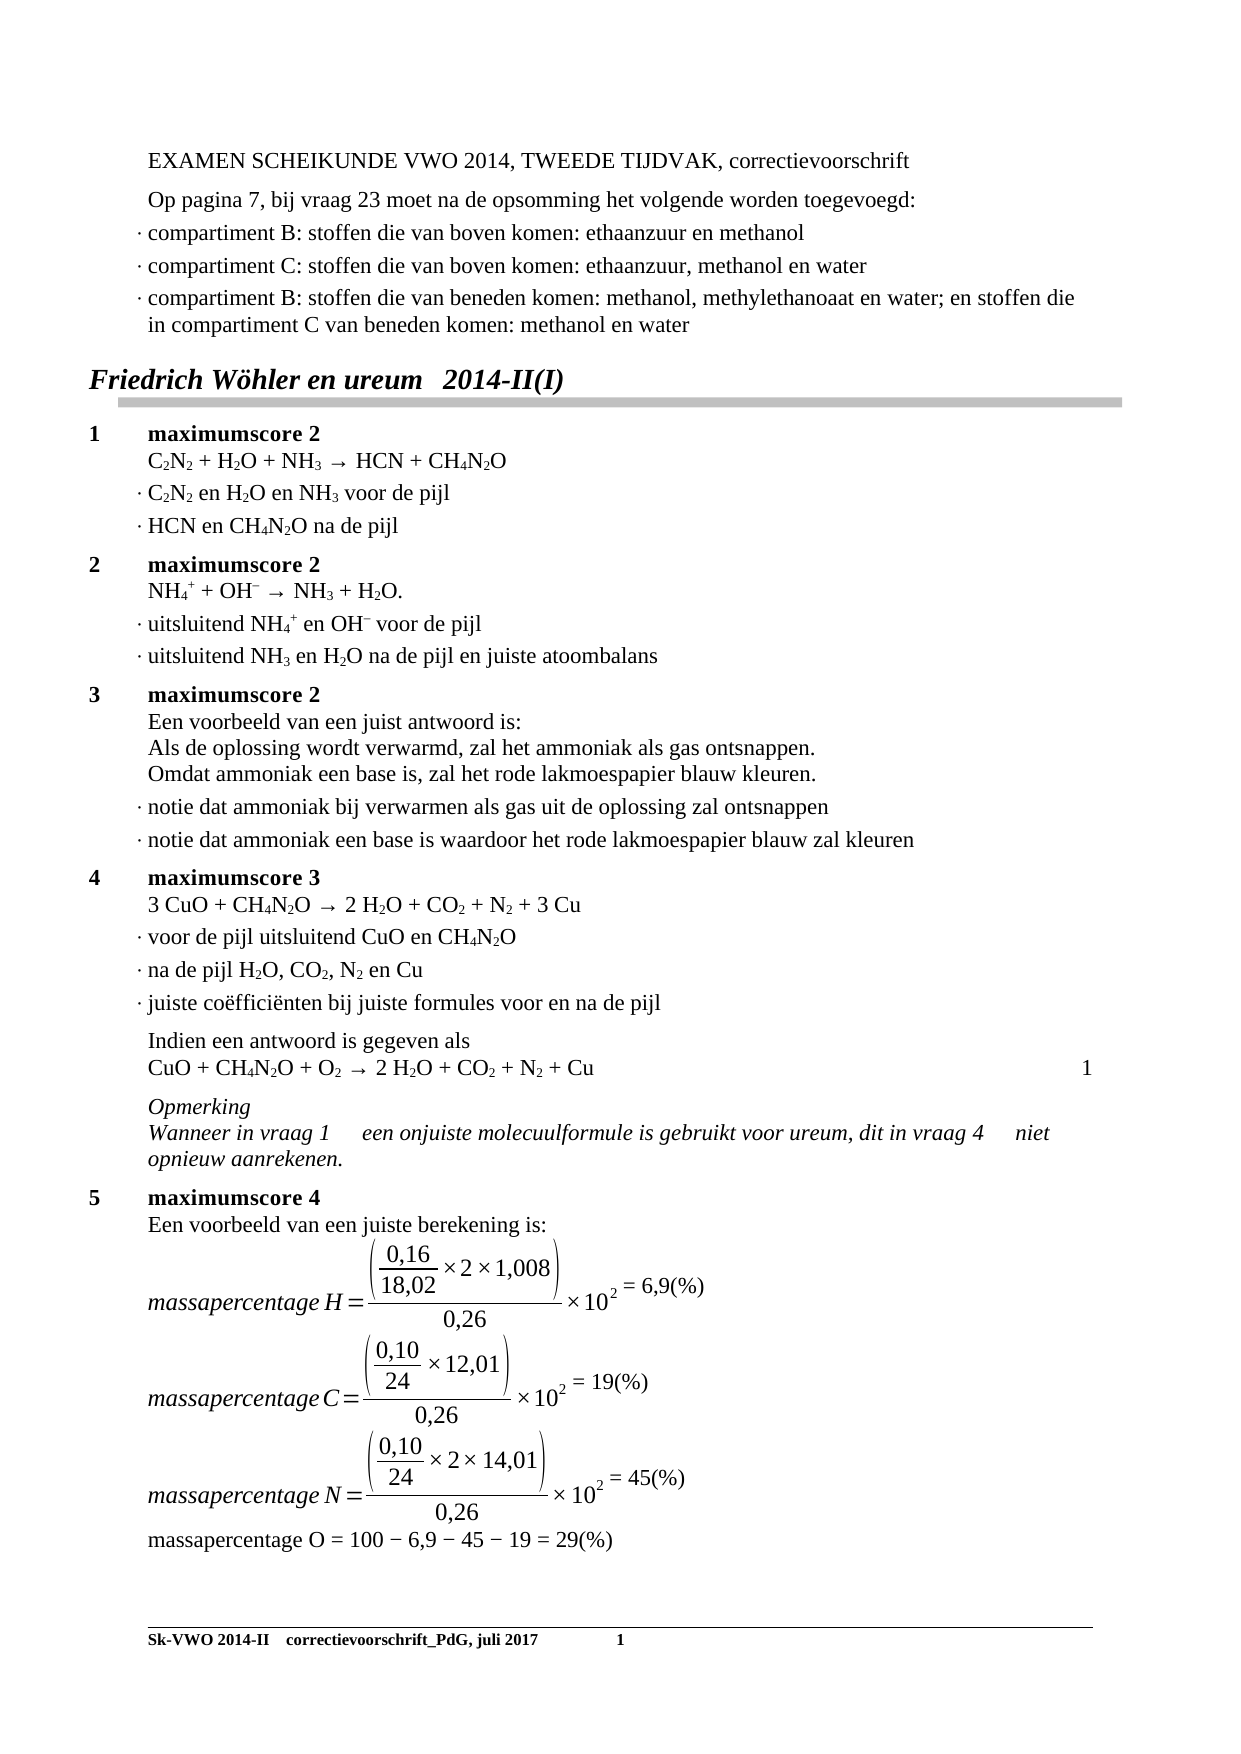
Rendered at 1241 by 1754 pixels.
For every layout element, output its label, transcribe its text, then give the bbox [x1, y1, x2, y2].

text na de pijl H2O, CO2, N2 en Cu 1 [133, 956, 1093, 982]
text NH4+ + OH– → NH3 + H2O. [148, 577, 1093, 604]
text uitsluitend NH4+ en OH– voor de pijl 1 [133, 610, 1093, 636]
text compartiment B: stoffen die van boven komen: ethaanzuur en methanol 1 [133, 219, 1093, 245]
text compartiment C: stoffen die van boven komen: ethaanzuur, methanol en water 1 [133, 252, 1093, 278]
text notie dat ammoniak bij verwarmen als gas uit de oplossing zal ontsnappen 1 [133, 793, 1093, 819]
text juiste coëfficiënten bij juiste formules voor en na de pijl 1 [133, 989, 1093, 1015]
text EXAMEN SCHEIKUNDE VWO 2014, TWEEDE TIJDVAK, correctievoorschrift [148, 148, 1093, 174]
text C2N2 + H2O + NH3 → HCN + CH4N2O [148, 447, 1093, 473]
list maximumscore 2 [88, 421, 1093, 447]
text C2N2 en H2O en NH3 voor de pijl 1 [133, 479, 1093, 506]
subtitle Friedrich Wöhler en ureum 2014-II(I) [88, 362, 1093, 396]
text Een voorbeeld van een juiste berekening is: [148, 1211, 1093, 1237]
text Indien een antwoord is gegeven als CuO + CH4N2O + O2 → 2 H2O + CO2 + N2 + Cu 1 [148, 1027, 1093, 1080]
list maximumscore 3 [88, 864, 1093, 891]
text HCN en CH4N2O na de pijl 1 [133, 512, 1093, 538]
text notie dat ammoniak een base is waardoor het rode lakmoespapier blauw zal kleuren 1 [133, 826, 1093, 852]
text uitsluitend NH3 en H2O na de pijl en juiste atoombalans 1 [133, 642, 1093, 669]
list maximumscore 2 [88, 551, 1093, 577]
text massapercentage O = 100 − 6,9 − 45 − 19 = 29(%) [148, 1526, 1093, 1552]
text Als de oplossing wordt verwarmd, zal het ammoniak als gas ontsnappen. Omdat ammoniak een base is, zal het rode lakmoespapier blauw kleuren. [148, 734, 1093, 787]
text = 6,9(%) [148, 1237, 1093, 1333]
text = 19(%) [148, 1333, 1093, 1429]
text Opmerking Wanneer in vraag 1  een onjuiste molecuulformule is gebruikt voor ureum, dit in vraag 4  niet opnieuw aanrekenen. [148, 1093, 1093, 1172]
text Een voorbeeld van een juist antwoord is: [148, 708, 1093, 734]
list maximumscore 2 [88, 681, 1093, 708]
text compartiment B: stoffen die van beneden komen: methanol, methylethanoaat en water; en stoffen die in compartiment C van beneden komen: methanol en water 1 [133, 284, 1093, 337]
text voor de pijl uitsluitend CuO en CH4N2O 1 [133, 923, 1093, 950]
text 3 CuO + CH4N2O → 2 H2O + CO2 + N2 + 3 Cu [148, 891, 1093, 917]
list maximumscore 4 [88, 1184, 1093, 1211]
text = 45(%) [148, 1429, 1093, 1526]
text Op pagina 2, bij vraag 23 moet na de opsomming het volgende worden toegevoegd: [148, 186, 1093, 213]
